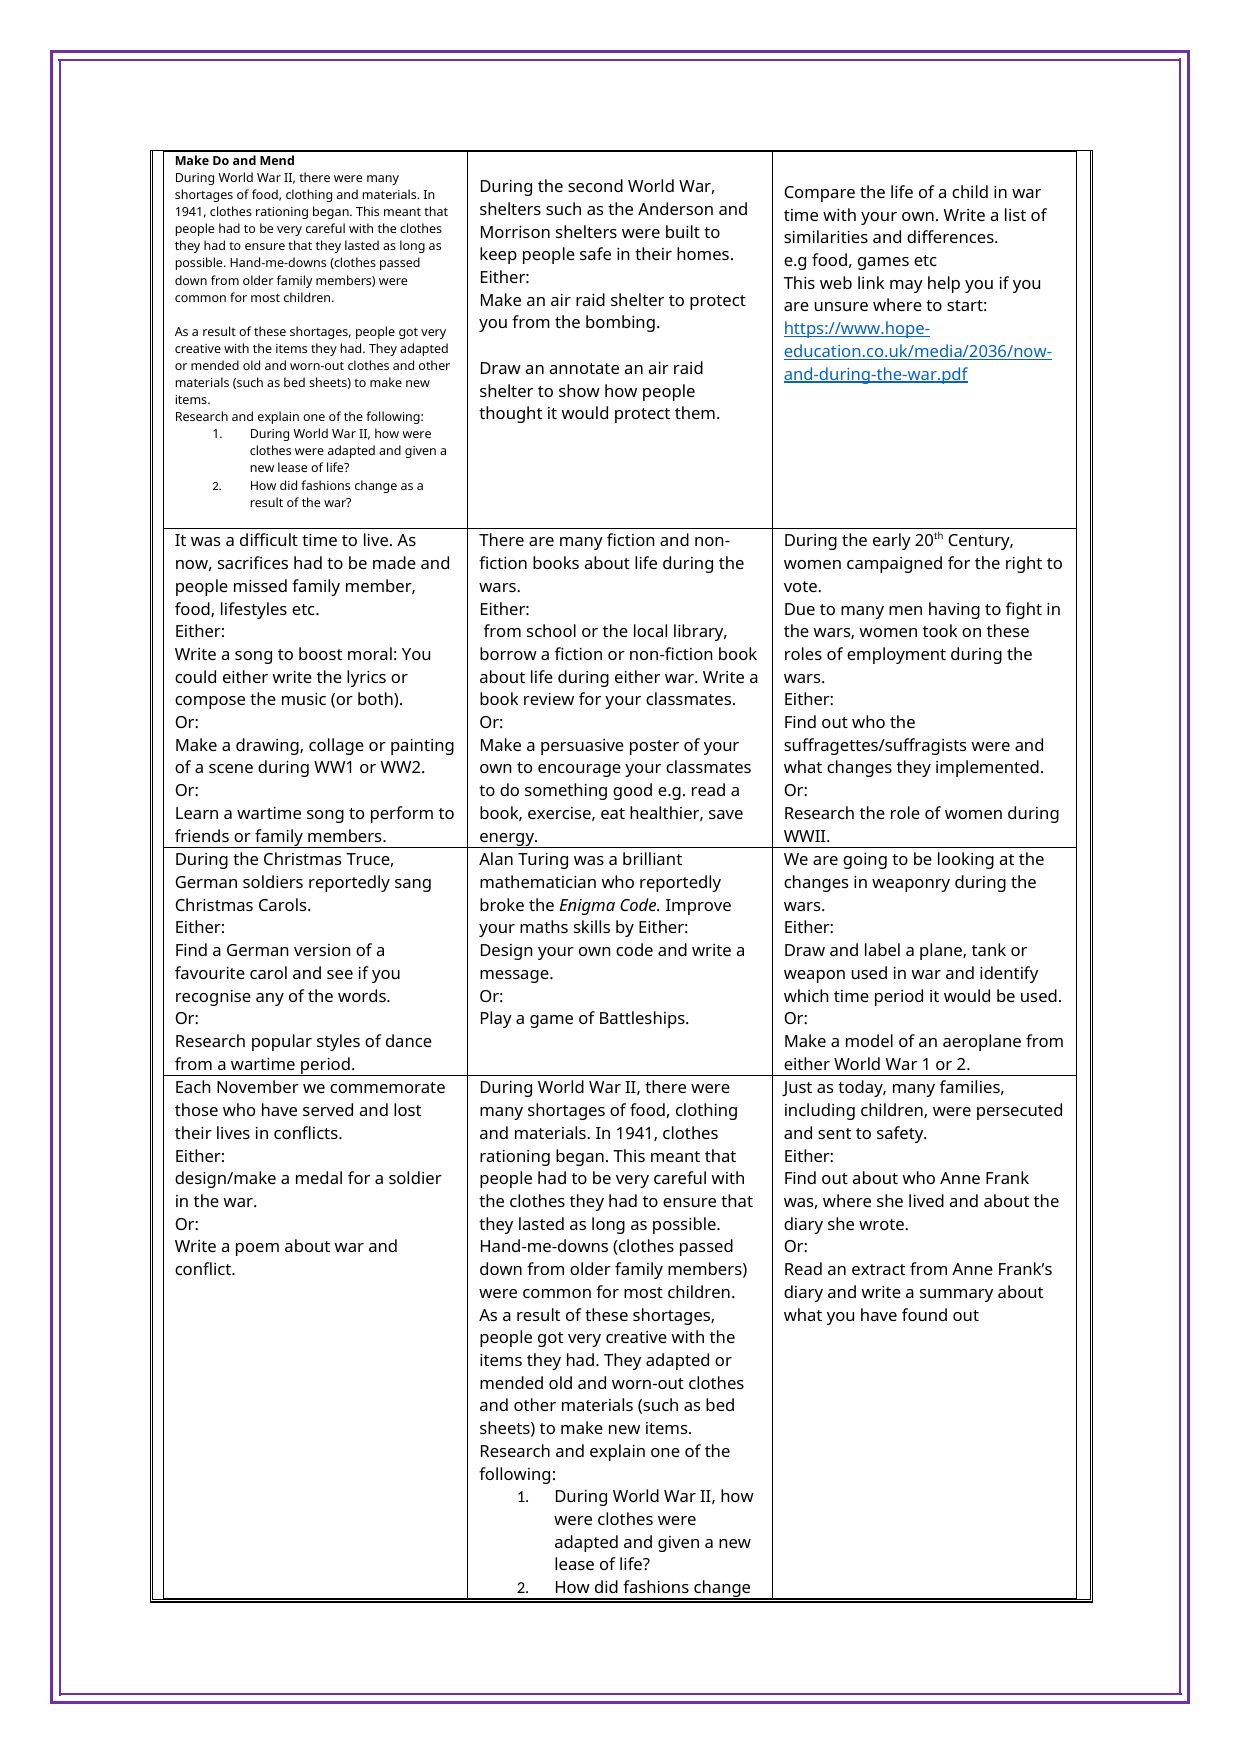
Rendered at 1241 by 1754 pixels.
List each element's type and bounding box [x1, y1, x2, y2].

table_cell [164, 848, 467, 1075]
table_cell [773, 152, 1076, 528]
table_cell [1077, 151, 1090, 1599]
table_cell [468, 848, 772, 1075]
table_cell [468, 152, 772, 528]
table_cell [773, 529, 1076, 847]
table_cell [164, 152, 467, 528]
table_cell [468, 529, 772, 847]
table_cell [164, 1076, 467, 1598]
table_cell [773, 1076, 1076, 1598]
table_cell [773, 848, 1076, 1075]
table_cell [164, 529, 467, 847]
table_cell [153, 151, 163, 1599]
table_cell [468, 1076, 772, 1598]
